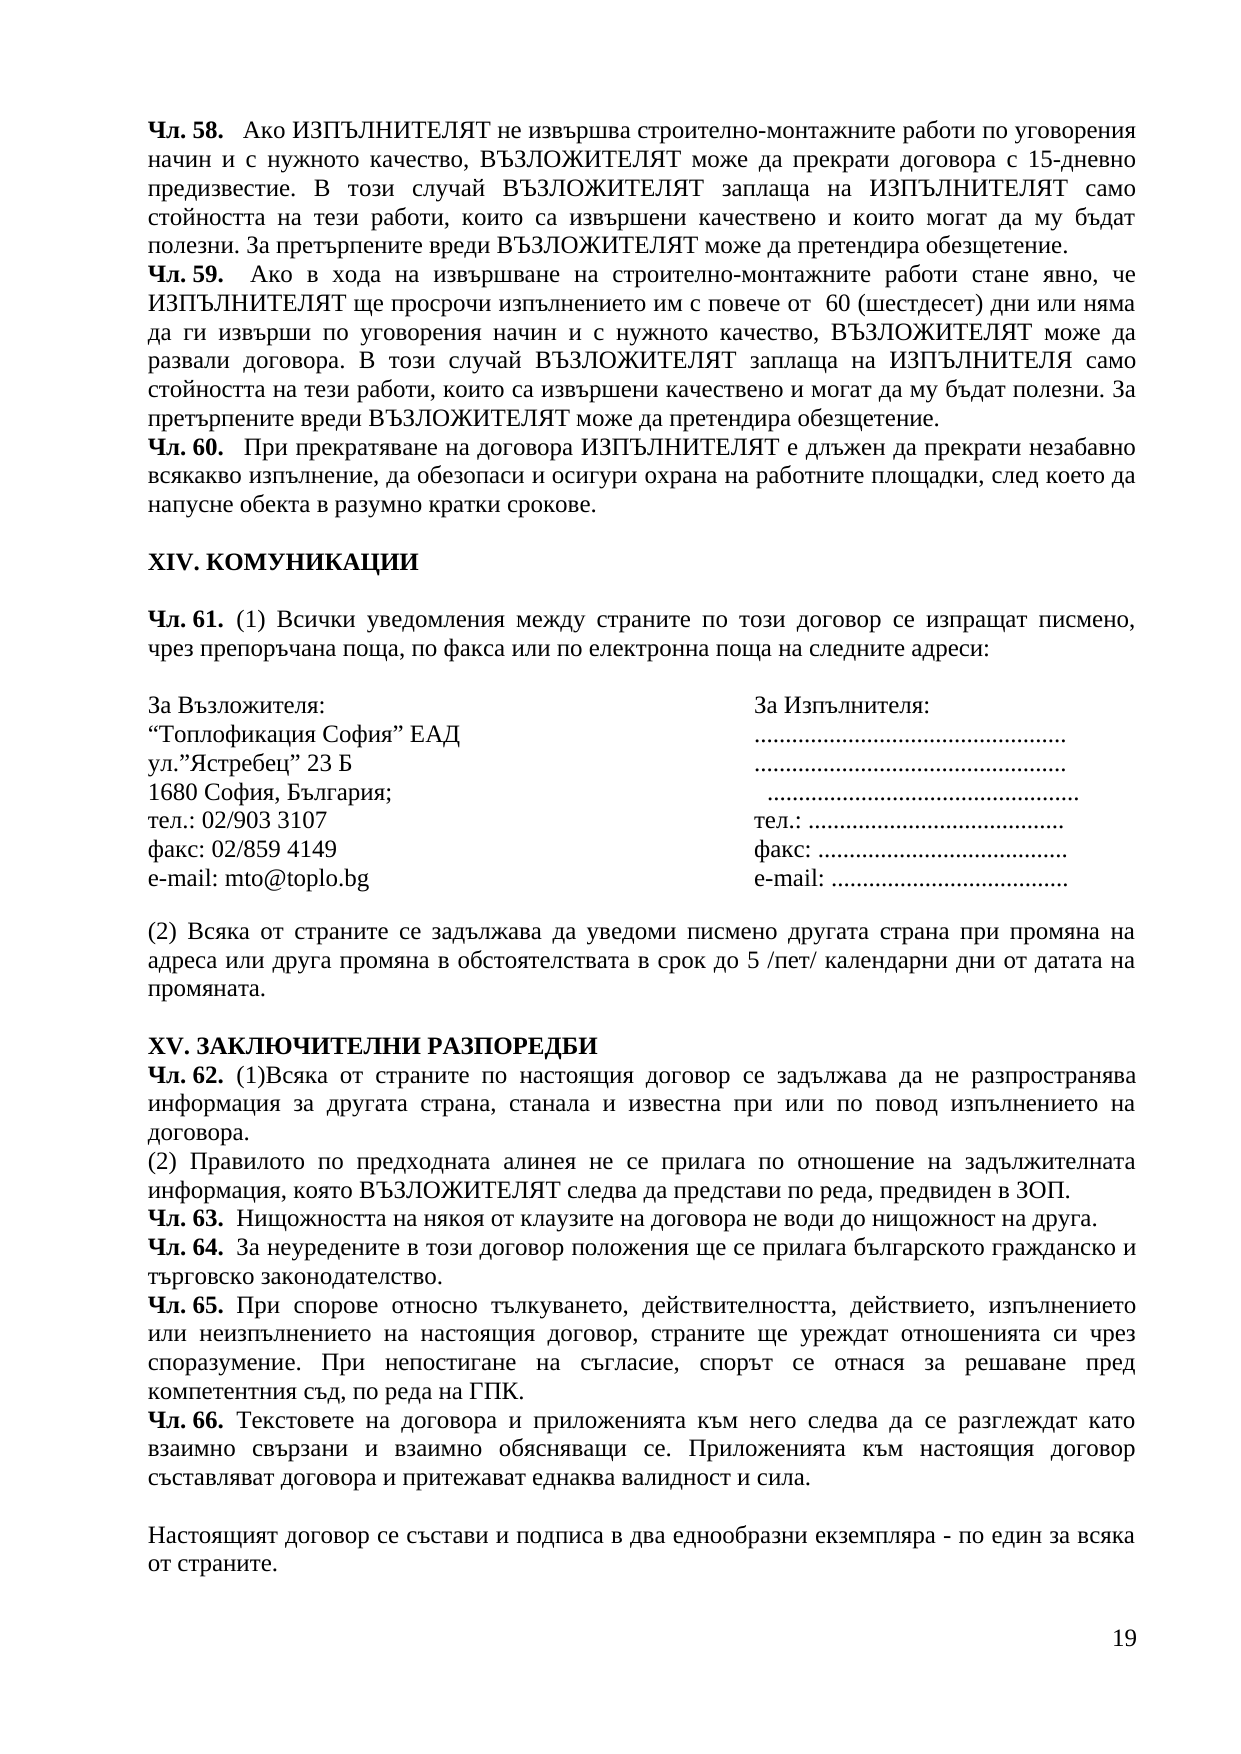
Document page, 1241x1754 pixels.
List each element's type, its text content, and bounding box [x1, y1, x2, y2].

text факс: 02/859 4149 факс: ........................................ [148, 834, 1137, 863]
text XIV. КОМУНИКАЦИИ [148, 547, 1137, 576]
text (2) Всяка от страните се задължава да уведоми писмено другата страна при промяна на адреса или друга промяна в обстоятелствата в срок до 5 /пет/ календарни дни от датата на промяната. [148, 916, 1137, 1002]
list За неуредените в този договор положения ще се прилага българското гражданско и търговско законодателство. [148, 1232, 1137, 1290]
list Нищожността на някоя от клаузите на договора не води до нищожност на друга. [148, 1203, 1137, 1232]
text 1680 София, България; .................................................. [148, 777, 1137, 806]
list Текстовете на договора и приложенията към него следва да се разглеждат като взаимно свързани и взаимно обясняващи се. Приложенията към настоящия договор съставляват договора и притежават еднаква валидност и сила. [148, 1405, 1137, 1491]
list При спорове относно тълкуването, действителността, действието, изпълнението или неизпълнението на настоящия договор, страните ще уреждат отношенията си чрез споразумение. При непостигане на съгласие, спорът се отнася за решаване пред компетентния съд, по реда на ГПК. [148, 1290, 1137, 1405]
text (2) Правилото по предходната алинея не се прилага по отношение на задължителната информация, която ВЪЗЛОЖИТЕЛЯТ следва да представи по реда, предвиден в ЗОП. [148, 1146, 1137, 1203]
text За Възложителя: За Изпълнителя: [148, 691, 1137, 719]
list При прекратяване на договора ИЗПЪЛНИТЕЛЯТ е длъжен да прекрати незабавно всякакво изпълнение, да обезопаси и осигури охрана на работните площадки, след което да напусне обекта в разумно кратки срокове. [148, 432, 1137, 518]
list (1)Всяка от страните по настоящия договор се задължава да не разпространява информация за другата страна, станала и известна при или по повод изпълнението на договора. [148, 1060, 1137, 1146]
text Настоящият договор се състави и подписа в два еднообразни екземпляра - по един за всяка от страните. [148, 1520, 1137, 1577]
list Ако в хода на извършване на строително-монтажните работи стане явно, че ИЗПЪЛНИТЕЛЯТ ще просрочи изпълнението им с повече от 60 (шестдесет) дни или няма да ги извърши по уговорения начин и с нужното качество, ВЪЗЛОЖИТЕЛЯТ може да развали договора. В този случай ВЪЗЛОЖИТЕЛЯТ заплаща на ИЗПЪЛНИТЕЛЯ само стойността на тези работи, които са извършени качествено и могат да му бъдат полезни. За претърпените вреди ВЪЗЛОЖИТЕЛЯТ може да претендира обезщетение. [148, 259, 1137, 432]
text тел.: 02/903 3107 тел.: ......................................... [148, 806, 1137, 834]
list Ако ИЗПЪЛНИТЕЛЯТ не извършва строително-монтажните работи по уговорения начин и с нужното качество, ВЪЗЛОЖИТЕЛЯТ може да прекрати договора с 15-дневно предизвестие. В този случай ВЪЗЛОЖИТЕЛЯТ заплаща на ИЗПЪЛНИТЕЛЯТ само стойността на тези работи, които са извършени качествено и които могат да му бъдат полезни. За претърпените вреди ВЪЗЛОЖИТЕЛЯТ може да претендира обезщетение. [148, 116, 1137, 259]
text е-mail: mto@toplo.bg е-mail: ...................................... [148, 863, 1137, 892]
list (1) Всички уведомления между страните по този договор се изпращат писмено, чрез препоръчана поща, по факса или по електронна поща на следните адреси: [148, 604, 1137, 662]
text XV. ЗАКЛЮЧИТЕЛНИ РАЗПОРЕДБИ [148, 1031, 1137, 1060]
text ул.”Ястребец” 23 Б .................................................. [148, 748, 1137, 777]
text “Топлофикация София” ЕАД .................................................. [148, 719, 1137, 748]
